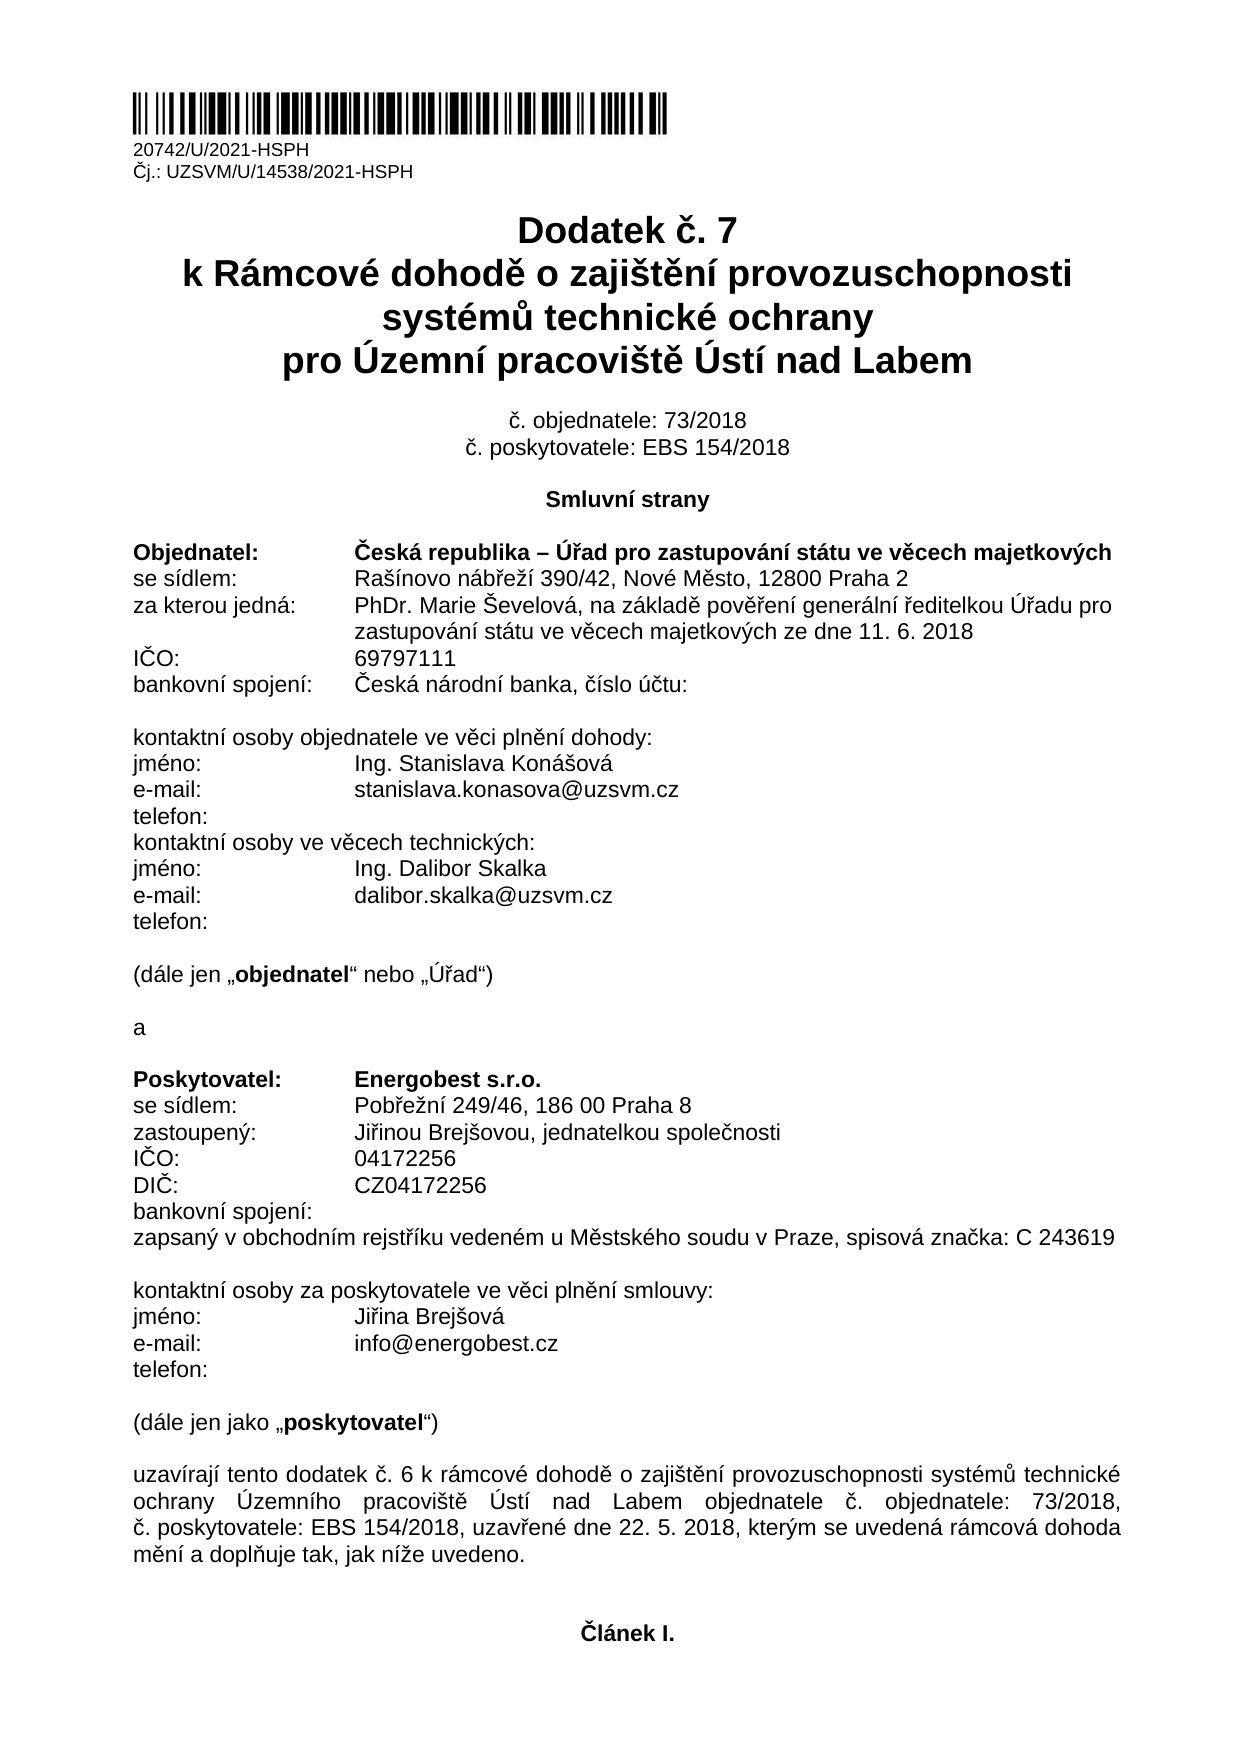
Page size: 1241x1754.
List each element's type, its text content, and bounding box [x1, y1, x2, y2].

text (dále jen jako „poskytovatel“) [133, 1409, 1122, 1435]
text Čj.: UZSVM/U/14538/2021-HSPH [133, 161, 1122, 182]
text telefon: [133, 1356, 1122, 1382]
text uzavírají tento dodatek č. 6 k rámcové dohodě o zajištění provozuschopnosti systémů technické ochrany Územního pracoviště Ústí nad Labem objednatele č. objednatele: 73/2018, č. poskytovatele: EBS 154/2018, uzavřené dne 22. 5. 2018, kterým se uvedená rámcová dohoda mění a doplňuje tak, jak níže uvedeno. [133, 1461, 1122, 1567]
text IČO: 69797111 [133, 644, 1122, 671]
text k Rámcové dohodě o zajištění provozuschopnosti [133, 252, 1122, 295]
text Dodatek č. 7 [133, 208, 1122, 252]
text kontaktní osoby za poskytovatele ve věci plnění smlouvy: [133, 1277, 1122, 1303]
text bankovní spojení: [133, 1198, 1122, 1224]
text se sídlem: Rašínovo nábřeží 390/42, Nové Město, 12800 Praha 2 [133, 565, 1122, 592]
text jméno: Jiřina Brejšová [133, 1303, 1122, 1330]
text Objednatel: Česká republika – Úřad pro zastupování státu ve věcech majetkových [133, 539, 1122, 565]
text bankovní spojení: Česká národní banka, číslo účtu: [133, 671, 1122, 697]
text se sídlem: Pobřežní 249/46, 186 00 Praha 8 [133, 1092, 1122, 1119]
text zapsaný v obchodním rejstříku vedeném u Městského soudu v Praze, spisová značka: C 243619 [133, 1224, 1122, 1251]
text (dále jen „objednatel“ nebo „Úřad“) [133, 961, 1122, 987]
text pro Územní pracoviště Ústí nad Labem [133, 338, 1122, 381]
text za kterou jedná: PhDr. Marie Ševelová, na základě pověření generální ředitelkou Úřadu pro zastupování státu ve věcech majetkových ze dne 11. 6. 2018 [133, 592, 1122, 644]
text č. objednatele: 73/2018 [133, 407, 1122, 434]
text telefon: [133, 803, 1122, 829]
text systémů technické ochrany [133, 295, 1122, 338]
text Poskytovatel: Energobest s.r.o. [133, 1066, 1122, 1092]
text telefon: [133, 908, 1122, 934]
text č. poskytovatele: EBS 154/2018 [133, 434, 1122, 460]
text zastoupený: Jiřinou Brejšovou, jednatelkou společnosti [133, 1119, 1122, 1145]
text IČO: 04172256 [133, 1145, 1122, 1172]
text Článek I. [133, 1619, 1122, 1646]
text e-mail: dalibor.skalka@uzsvm.cz [133, 882, 1122, 908]
text DIČ: CZ04172256 [133, 1172, 1122, 1198]
picture [132, 88, 667, 139]
text jméno: Ing. Dalibor Skalka [133, 855, 1122, 882]
text kontaktní osoby ve věcech technických: [133, 829, 1122, 855]
text kontaktní osoby objednatele ve věci plnění dohody: [133, 723, 1122, 750]
text Smluvní strany [133, 486, 1122, 513]
text 20742/U/2021-HSPH [133, 139, 1122, 161]
text e-mail: info@energobest.cz [133, 1330, 1122, 1356]
text jméno: Ing. Stanislava Konášová [133, 750, 1122, 776]
text a [133, 1013, 1122, 1040]
text e-mail: stanislava.konasova@uzsvm.cz [133, 776, 1122, 803]
